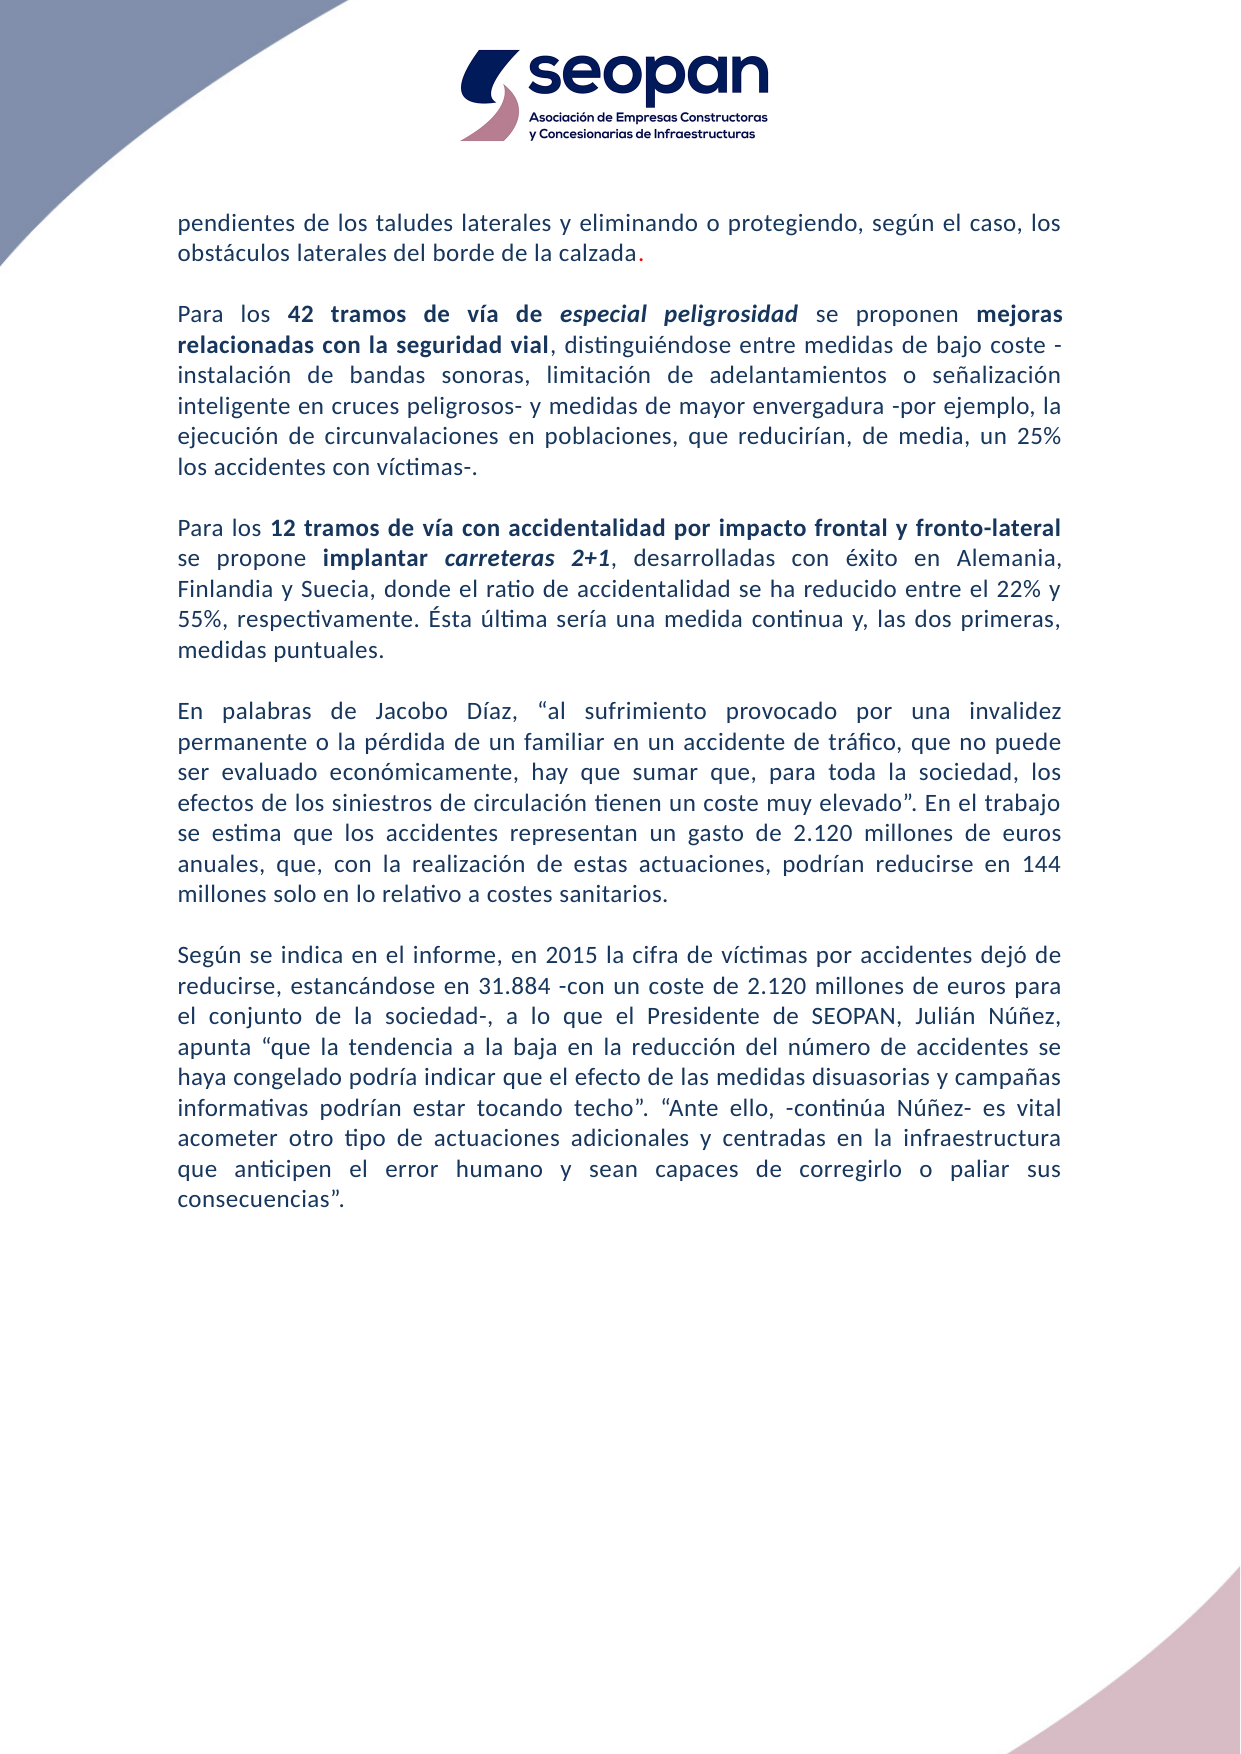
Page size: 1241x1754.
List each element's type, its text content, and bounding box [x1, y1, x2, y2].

title Para los 42 tramos de vía de especial peligrosidad se proponen mejoras relacionadas con la seguridad vial, distinguiéndose entre medidas de bajo coste -instalación de bandas sonoras, limitación de adelantamientos o señalización inteligente en cruces peligrosos- y medidas de mayor envergadura -por ejemplo, la ejecución de circunvalaciones en poblaciones, que reducirían, de media, un 25% los accidentes con víctimas-. [177, 298, 1063, 481]
title Según se indica en el informe, en 2015 la cifra de víctimas por accidentes dejó de reducirse, estancándose en 31.884 -con un coste de 2.120 millones de euros para el conjunto de la sociedad-, a lo que el Presidente de SEOPAN, Julián Núñez, apunta “que la tendencia a la baja en la reducción del número de accidentes se haya congelado podría indicar que el efecto de las medidas disuasorias y campañas informativas podrían estar tocando techo”. “Ante ello, -continúa Núñez- es vital acometer otro tipo de actuaciones adicionales y centradas en la infraestructura que anticipen el error humano y sean capaces de corregirlo o paliar sus consecuencias”. [177, 939, 1063, 1214]
title En palabras de Jacobo Díaz, “al sufrimiento provocado por una invalidez permanente o la pérdida de un familiar en un accidente de tráfico, que no puede ser evaluado económicamente, hay que sumar que, para toda la sociedad, los efectos de los siniestros de circulación tienen un coste muy elevado”. En el trabajo se estima que los accidentes representan un gasto de 2.120 millones de euros anuales, que, con la realización de estas actuaciones, podrían reducirse en 144 millones solo en lo relativo a costes sanitarios. [177, 695, 1063, 909]
title Para los 12 tramos de vía con accidentalidad por impacto frontal y fronto-lateral se propone implantar carreteras 2+1, desarrolladas con éxito en Alemania, Finlandia y Suecia, donde el ratio de accidentalidad se ha reducido entre el 22% y 55%, respectivamente. Ésta última sería una medida continua y, las dos primeras, medidas puntuales. [177, 512, 1063, 664]
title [177, 207, 1063, 268]
picture [0, 0, 1241, 1754]
